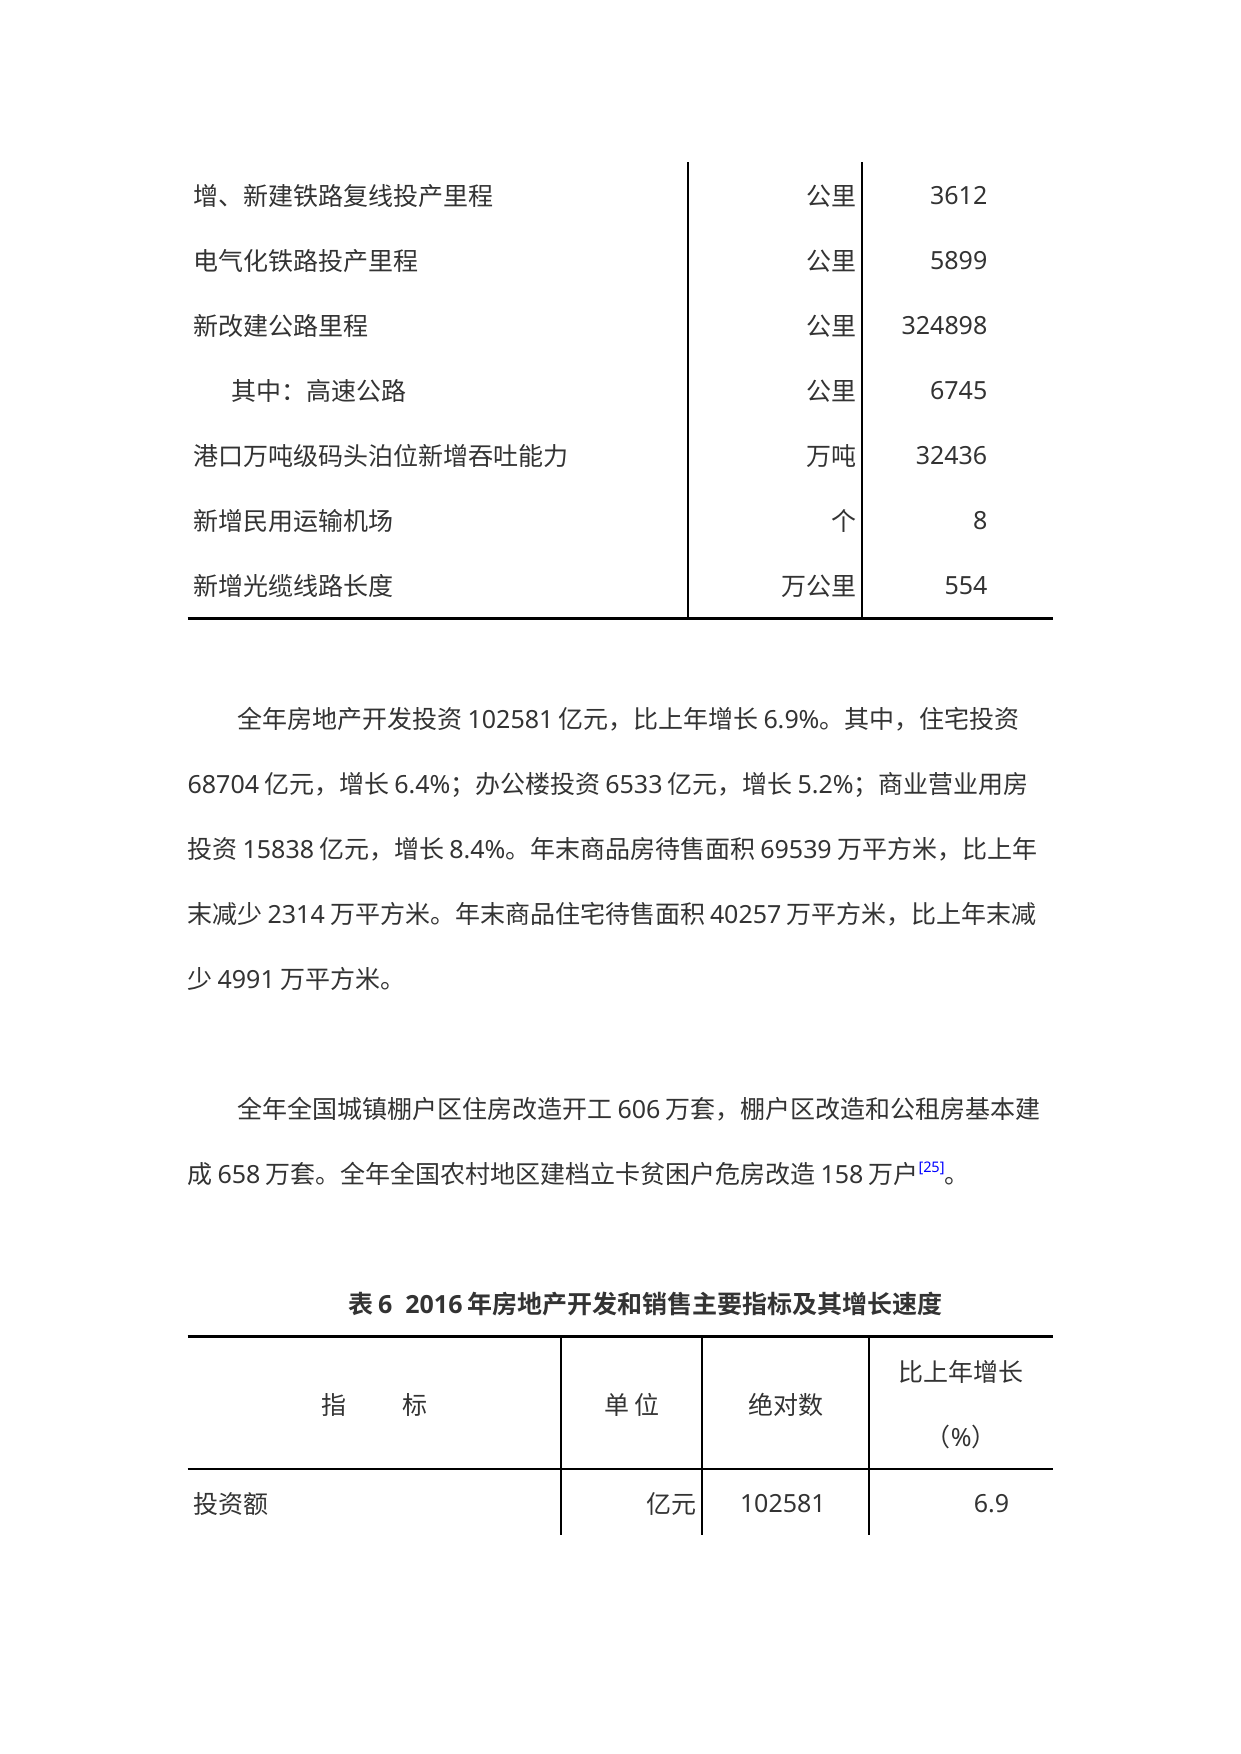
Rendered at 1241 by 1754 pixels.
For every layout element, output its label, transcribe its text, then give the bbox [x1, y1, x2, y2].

text 全年房地产开发投资102581亿元，比上年增长6.9%。其中，住宅投资68704亿元，增长6.4%；办公楼投资6533亿元，增长5.2%；商业营业用房投资15838亿元，增长8.4%。年末商品房待售面积69539万平方米，比上年末减少2314万平方米。年末商品住宅待售面积40257万平方米，比上年末减少4991万平方米。 [187, 685, 1053, 1010]
table_cell 新增光缆线路长度 [188, 552, 687, 617]
table_cell 6.9 [870, 1470, 1053, 1535]
table_cell 增、新建铁路复线投产里程 [188, 162, 687, 227]
table_cell 5899 [863, 227, 1053, 292]
table_cell 个 [689, 487, 861, 552]
table_cell 万吨 [689, 422, 861, 487]
table_cell 指 标 [188, 1338, 560, 1468]
table_cell 电气化铁路投产里程 [188, 227, 687, 292]
table_cell 亿元 [562, 1470, 701, 1535]
table_cell 投资额 [188, 1470, 560, 1535]
table_cell 万公里 [689, 552, 861, 617]
table_cell 554 [863, 552, 1053, 617]
table_cell 8 [863, 487, 1053, 552]
table_cell 公里 [689, 162, 861, 227]
table_cell 公里 [689, 292, 861, 357]
table_cell 公里 [689, 227, 861, 292]
table_cell 绝对数 [703, 1338, 868, 1468]
table_cell 比上年增长（%） [870, 1338, 1053, 1468]
text 全年全国城镇棚户区住房改造开工606万套，棚户区改造和公租房基本建成658万套。全年全国农村地区建档立卡贫困户危房改造158万户[25]。 [187, 1075, 1053, 1205]
table_cell 单 位 [562, 1338, 701, 1468]
table_cell 6745 [863, 357, 1053, 422]
table_cell 港口万吨级码头泊位新增吞吐能力 [188, 422, 687, 487]
table_cell 新改建公路里程 [188, 292, 687, 357]
table_cell 3612 [863, 162, 1053, 227]
table_cell 32436 [863, 422, 1053, 487]
table_cell 102581 [703, 1470, 868, 1535]
table_cell 324898 [863, 292, 1053, 357]
table_cell 其中：高速公路 [188, 357, 687, 422]
table_header 表6 2016年房地产开发和销售主要指标及其增长速度 [188, 1270, 1053, 1335]
table_cell 公里 [689, 357, 861, 422]
table_cell 新增民用运输机场 [188, 487, 687, 552]
